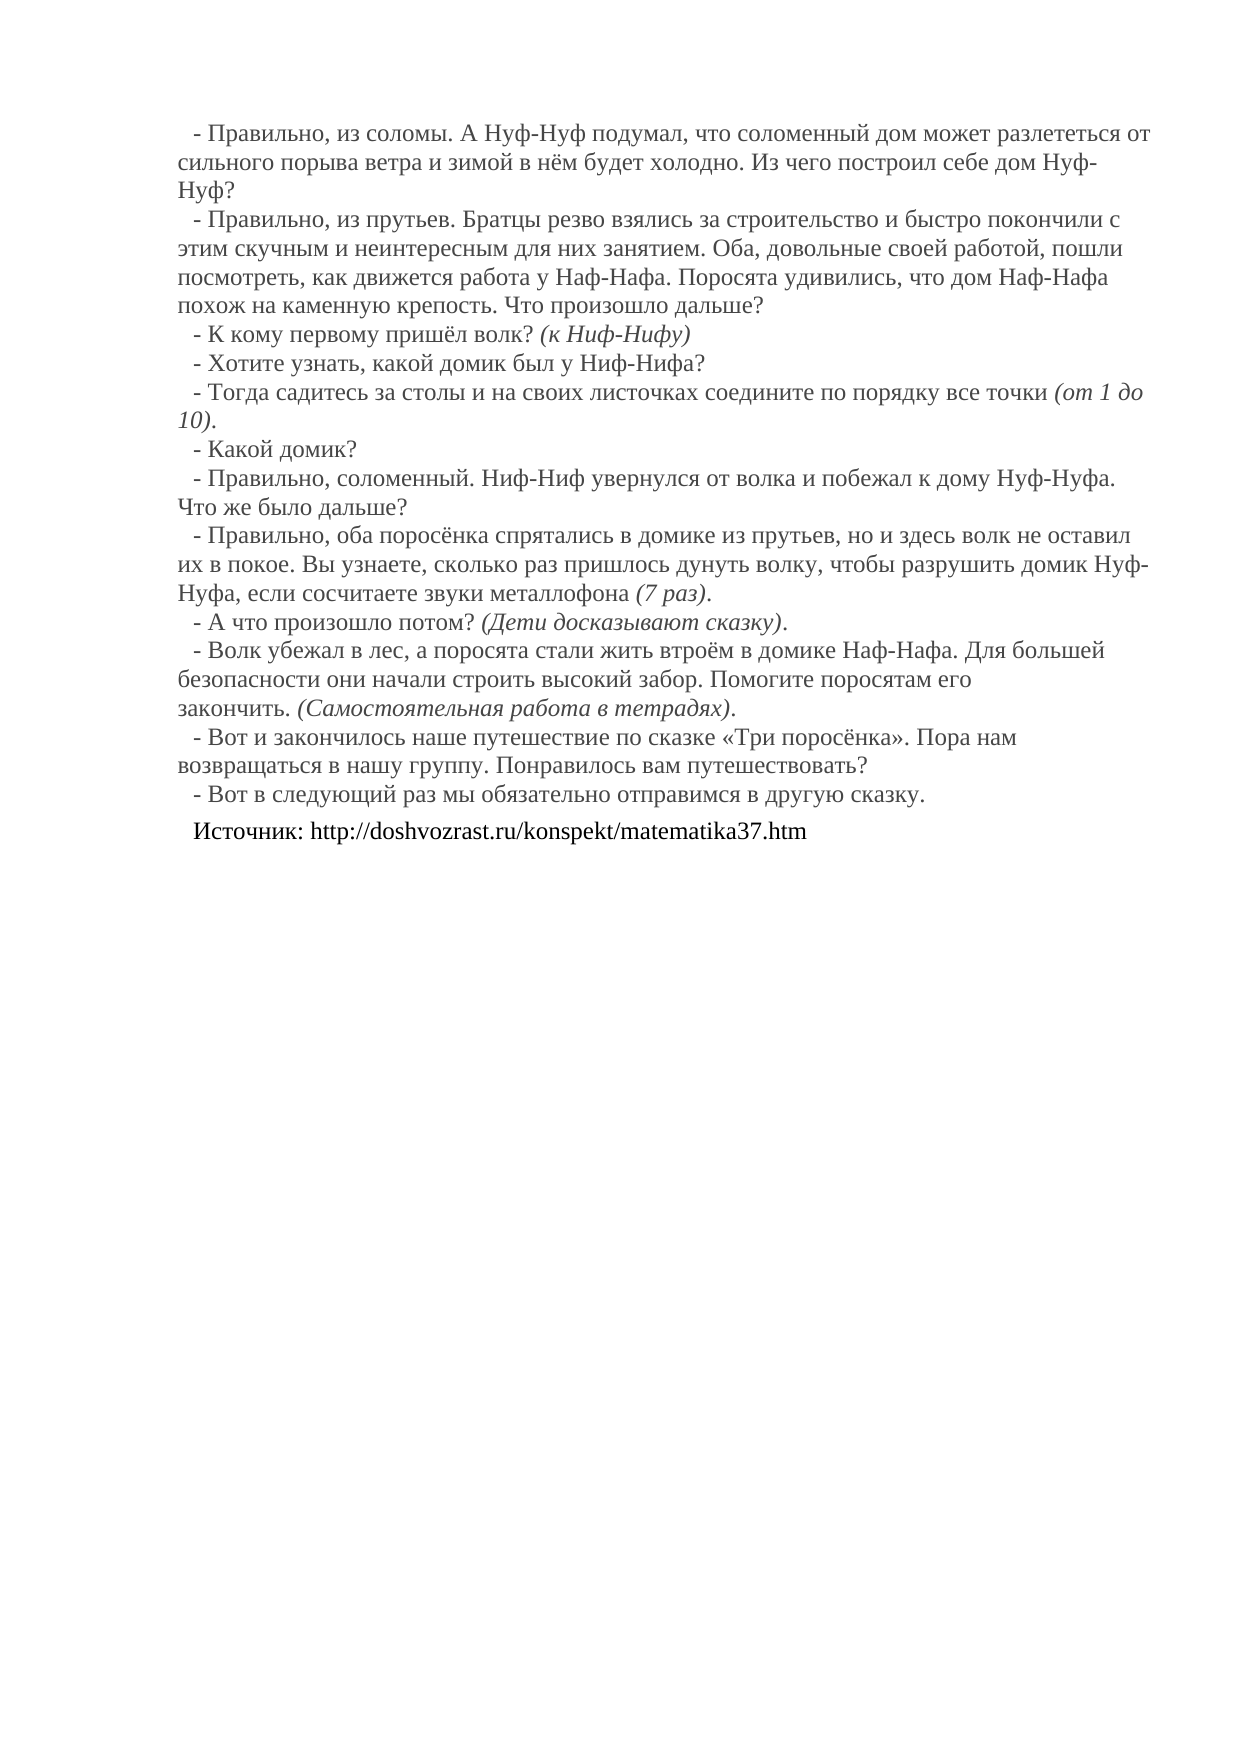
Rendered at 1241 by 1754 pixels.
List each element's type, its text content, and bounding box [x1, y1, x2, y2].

text - К кому первому пришёл волк? (к Ниф-Нифу) [177, 319, 1152, 348]
text - Вот в следующий раз мы обязательно отправимся в другую сказку. [177, 779, 1152, 808]
text - Хотите узнать, какой домик был у Ниф-Нифа? [177, 348, 1152, 377]
text - Тогда садитесь за столы и на своих листочках соедините по порядку все точки (от 1 до 10). [177, 377, 1152, 434]
text - Вот и закончилось наше путешествие по сказке «Три поросёнка». Пора нам возвращаться в нашу группу. Понравилось вам путешествовать? [177, 722, 1152, 779]
text - Правильно, соломенный. Ниф-Ниф увернулся от волка и побежал к дому Нуф-Нуфа. Что же было дальше? [177, 463, 1152, 521]
text Источник: http://doshvozrast.ru/konspekt/matematika37.htm [177, 816, 1152, 845]
text - А что произошло потом? (Дети досказывают сказку). [177, 607, 1152, 636]
text - Правильно, из соломы. А Нуф-Нуф подумал, что соломенный дом может разлететься от сильного порыва ветра и зимой в нём будет холодно. Из чего построил себе дом Нуф-Нуф? [177, 118, 1152, 204]
text - Правильно, оба поросёнка спрятались в домике из прутьев, но и здесь волк не оставил их в покое. Вы узнаете, сколько раз пришлось дунуть волку, чтобы разрушить домик Нуф-Нуфа, если сосчитаете звуки металлофона (7 раз). [177, 521, 1152, 607]
text - Правильно, из прутьев. Братцы резво взялись за строительство и быстро покончили с этим скучным и неинтересным для них занятием. Оба, довольные своей работой, пошли посмотреть, как движется работа у Наф-Нафа. Поросята удивились, что дом Наф-Нафа похож на каменную крепость. Что произошло дальше? [177, 204, 1152, 319]
text - Какой домик? [177, 434, 1152, 463]
text - Волк убежал в лес, а поросята стали жить втроём в домике Наф-Нафа. Для большей безопасности они начали строить высокий забор. Помогите поросятам его закончить. (Самостоятельная работа в тетрадях). [177, 636, 1152, 722]
